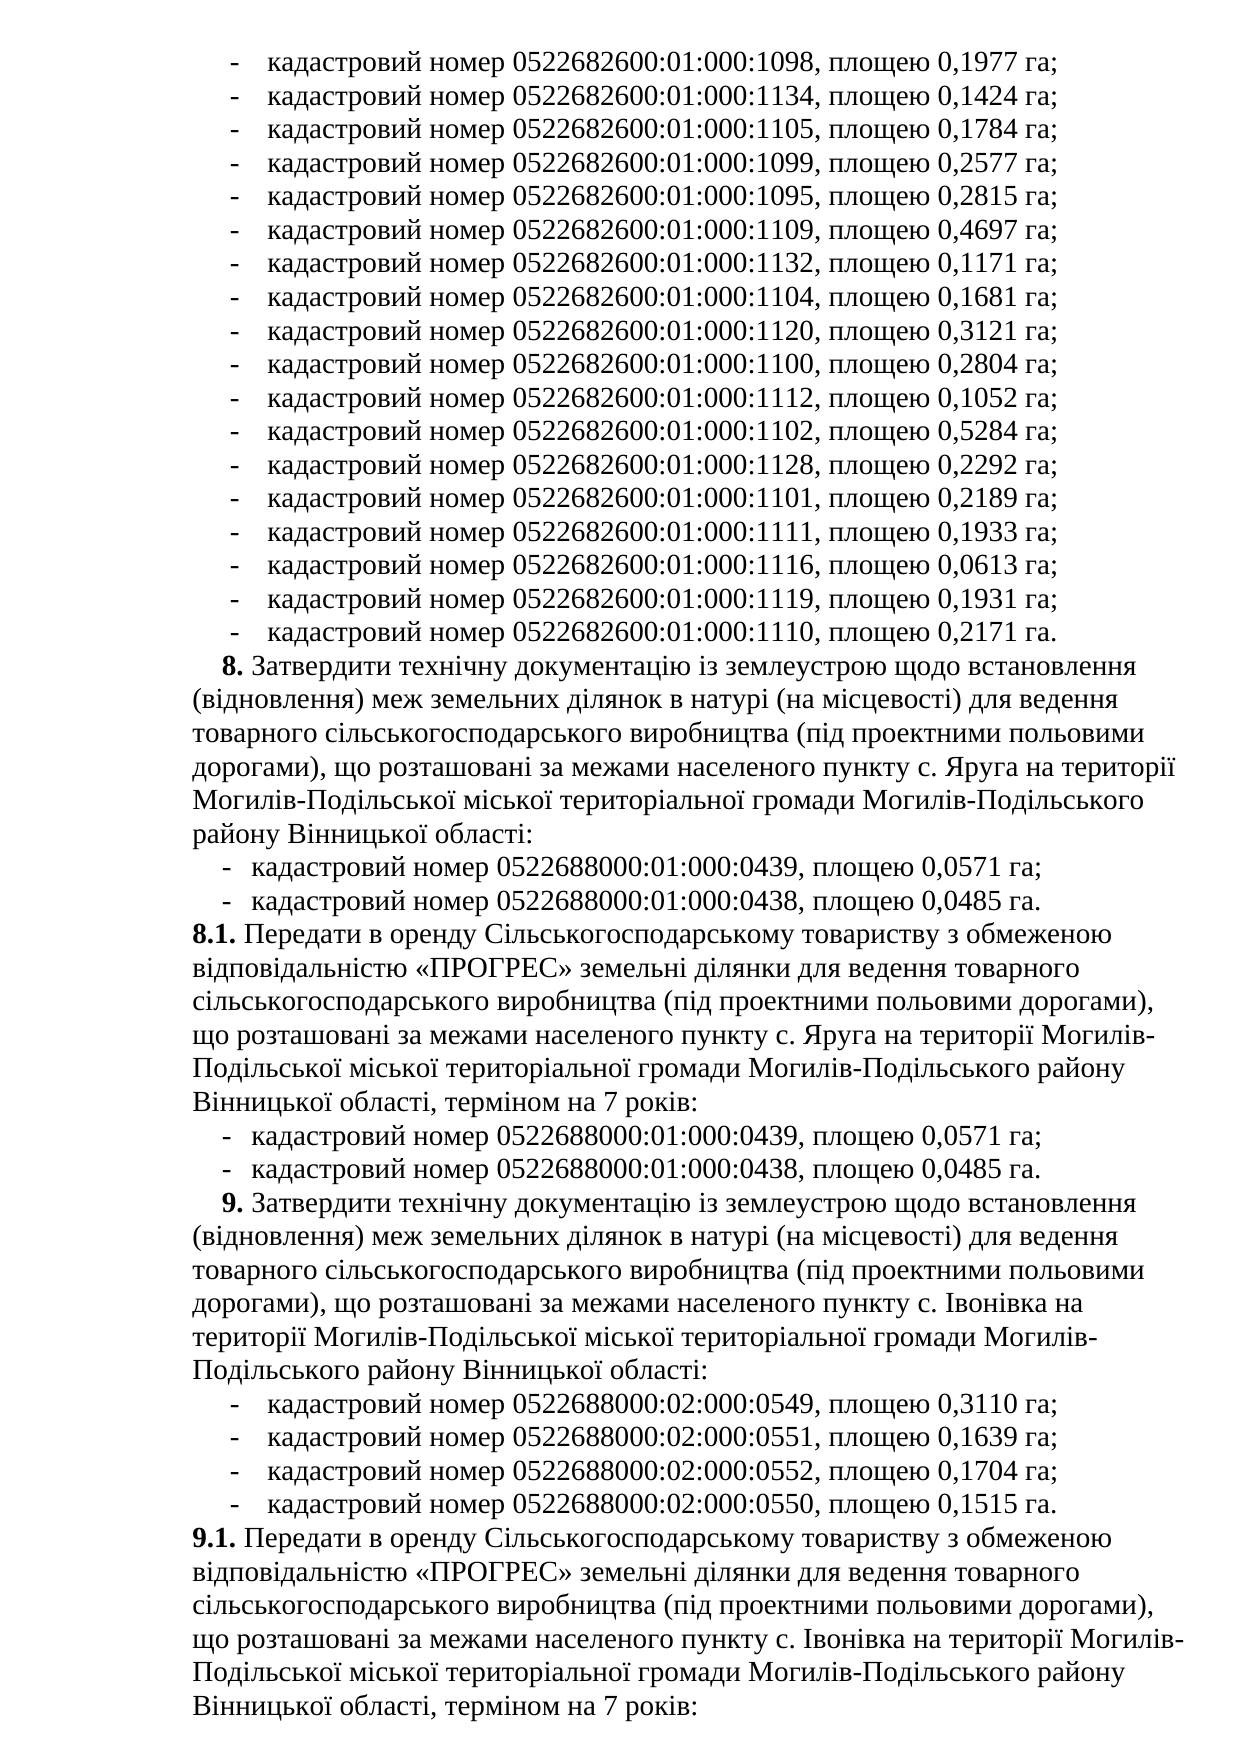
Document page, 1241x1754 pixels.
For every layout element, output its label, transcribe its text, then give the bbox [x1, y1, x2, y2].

list кадастровий номер 0522682600:01:000:1102, площею 0,5284 га; [229, 413, 1196, 447]
list кадастровий номер 0522682600:01:000:1120, площею 0,3121 га; [229, 313, 1196, 346]
list кадастровий номер 0522682600:01:000:1105, площею 0,1784 га; [229, 111, 1196, 145]
list кадастровий номер 0522688000:02:000:0551, площею 0,1639 га; [229, 1419, 1196, 1453]
list кадастровий номер 0522688000:01:000:0438, площею 0,0485 га. [222, 1151, 1196, 1185]
list кадастровий номер 0522682600:01:000:1110, площею 0,2171 га. [229, 614, 1196, 648]
list кадастровий номер 0522682600:01:000:1109, площею 0,4697 га; [229, 212, 1196, 246]
list кадастровий номер 0522682600:01:000:1116, площею 0,0613 га; [229, 547, 1196, 581]
list кадастровий номер 0522688000:01:000:0439, площею 0,0571 га; [222, 1118, 1196, 1151]
list кадастровий номер 0522688000:01:000:0439, площею 0,0571 га; [222, 849, 1196, 883]
list Передати в оренду Сільськогосподарському товариству з обмеженою відповідальністю «ПРОГРЕС» земельні ділянки для ведення товарного сільськогосподарського виробництва (під проектними польовими дорогами), що розташовані за межами населеного пункту с. Яруга на території Могилів-Подільської міської територіальної громади Могилів-Подільського району Вінницької області, терміном на 7 років: [192, 916, 1196, 1118]
list кадастровий номер 0522688000:02:000:0550, площею 0,1515 га. [229, 1487, 1196, 1520]
list кадастровий номер 0522688000:02:000:0552, площею 0,1704 га; [229, 1453, 1196, 1487]
list кадастровий номер 0522682600:01:000:1119, площею 0,1931 га; [229, 581, 1196, 614]
list кадастровий номер 0522688000:02:000:0549, площею 0,3110 га; [229, 1386, 1196, 1419]
list кадастровий номер 0522682600:01:000:1095, площею 0,2815 га; [229, 178, 1196, 212]
list кадастровий номер 0522688000:01:000:0438, площею 0,0485 га. [222, 883, 1196, 916]
list кадастровий номер 0522682600:01:000:1104, площею 0,1681 га; [229, 279, 1196, 313]
list Передати в оренду Сільськогосподарському товариству з обмеженою відповідальністю «ПРОГРЕС» земельні ділянки для ведення товарного сільськогосподарського виробництва (під проектними польовими дорогами), що розташовані за межами населеного пункту с. Івонівка на території Могилів-Подільської міської територіальної громади Могилів-Подільського району Вінницької області, терміном на 7 років: [192, 1520, 1196, 1721]
list кадастровий номер 0522682600:01:000:1128, площею 0,2292 га; [229, 447, 1196, 480]
list кадастровий номер 0522682600:01:000:1134, площею 0,1424 га; [229, 78, 1196, 111]
list кадастровий номер 0522682600:01:000:1100, площею 0,2804 га; [229, 346, 1196, 380]
list кадастровий номер 0522682600:01:000:1098, площею 0,1977 га; [229, 44, 1196, 78]
list кадастровий номер 0522682600:01:000:1112, площею 0,1052 га; [229, 380, 1196, 413]
list кадастровий номер 0522682600:01:000:1132, площею 0,1171 га; [229, 246, 1196, 279]
list кадастровий номер 0522682600:01:000:1101, площею 0,2189 га; [229, 480, 1196, 514]
list кадастровий номер 0522682600:01:000:1111, площею 0,1933 га; [229, 514, 1196, 547]
list Затвердити технічну документацію із землеустрою щодо встановлення (відновлення) меж земельних ділянок в натурі (на місцевості) для ведення товарного сільськогосподарського виробництва (під проектними польовими дорогами), що розташовані за межами населеного пункту с. Яруга на території Могилів-Подільської міської територіальної громади Могилів-Подільського району Вінницької області: [192, 648, 1196, 849]
list Затвердити технічну документацію із землеустрою щодо встановлення (відновлення) меж земельних ділянок в натурі (на місцевості) для ведення товарного сільськогосподарського виробництва (під проектними польовими дорогами), що розташовані за межами населеного пункту с. Івонівка на території Могилів-Подільської міської територіальної громади Могилів-Подільського району Вінницької області: [192, 1185, 1196, 1386]
list кадастровий номер 0522682600:01:000:1099, площею 0,2577 га; [229, 145, 1196, 178]
